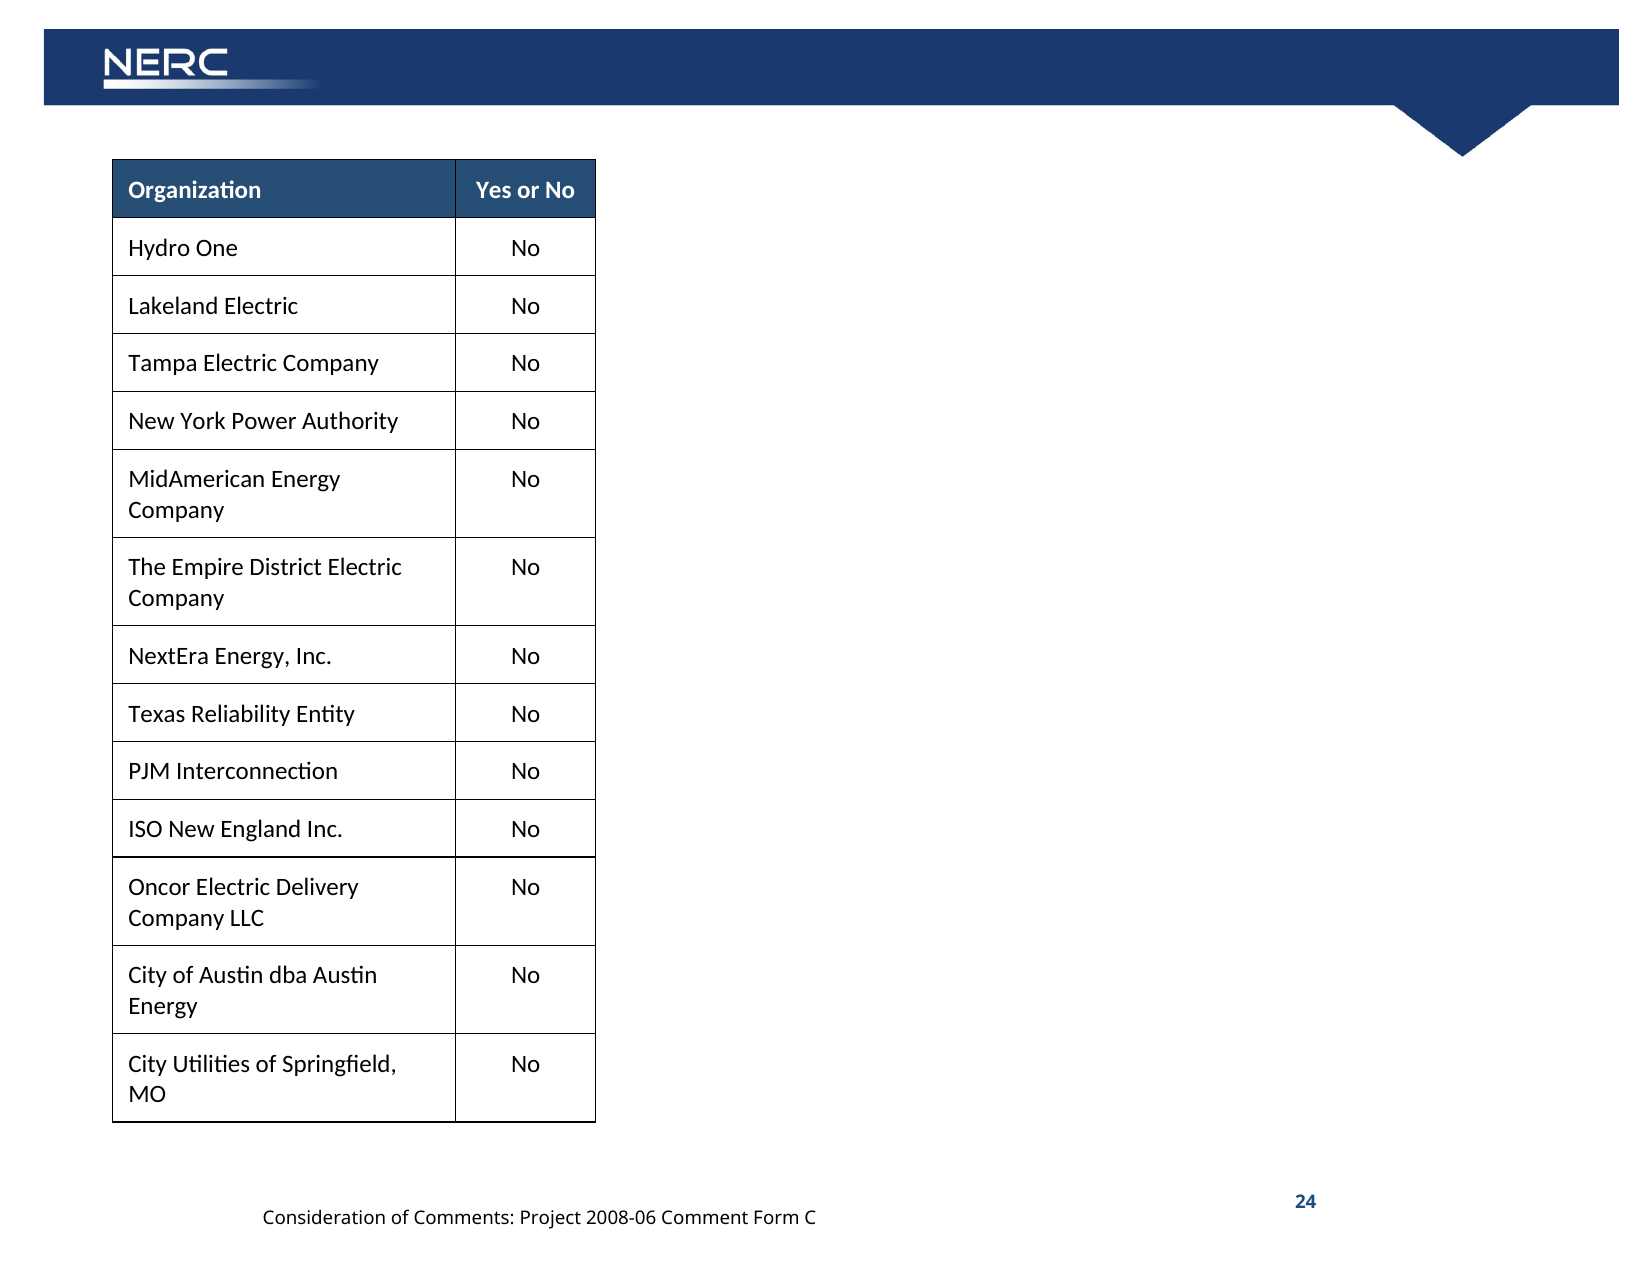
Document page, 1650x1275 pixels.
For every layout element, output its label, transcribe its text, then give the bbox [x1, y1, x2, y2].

table_cell PJM Interconnection [113, 742, 455, 798]
table_header Yes or No [456, 160, 595, 217]
table_cell ISO New England Inc. [113, 800, 455, 856]
table_cell No [456, 276, 595, 333]
table_cell The Empire District Electric Company [113, 538, 455, 625]
table_cell NextEra Energy, Inc. [113, 626, 455, 683]
table_cell City Utilities of Springfield, MO [113, 1034, 455, 1121]
table_cell No [456, 218, 595, 275]
table_cell No [456, 800, 595, 856]
table_cell No [456, 392, 595, 448]
table_cell Tampa Electric Company [113, 334, 455, 391]
table_cell No [456, 946, 595, 1033]
table_cell City of Austin dba Austin Energy [113, 946, 455, 1033]
table_cell No [456, 1034, 595, 1121]
table_cell No [456, 858, 595, 945]
table_cell No [456, 684, 595, 741]
table_cell Lakeland Electric [113, 276, 455, 333]
table_cell MidAmerican Energy Company [113, 450, 455, 537]
table_cell No [456, 334, 595, 391]
table_cell Texas Reliability Entity [113, 684, 455, 741]
table_cell No [456, 450, 595, 537]
table_cell No [456, 538, 595, 625]
table_cell No [456, 742, 595, 798]
table_cell No [456, 626, 595, 683]
table_cell Oncor Electric Delivery Company LLC [113, 858, 455, 945]
picture [43, 29, 1619, 157]
table_cell New York Power Authority [113, 392, 455, 448]
table_cell Hydro One [113, 218, 455, 275]
table_header Organization [113, 160, 455, 217]
